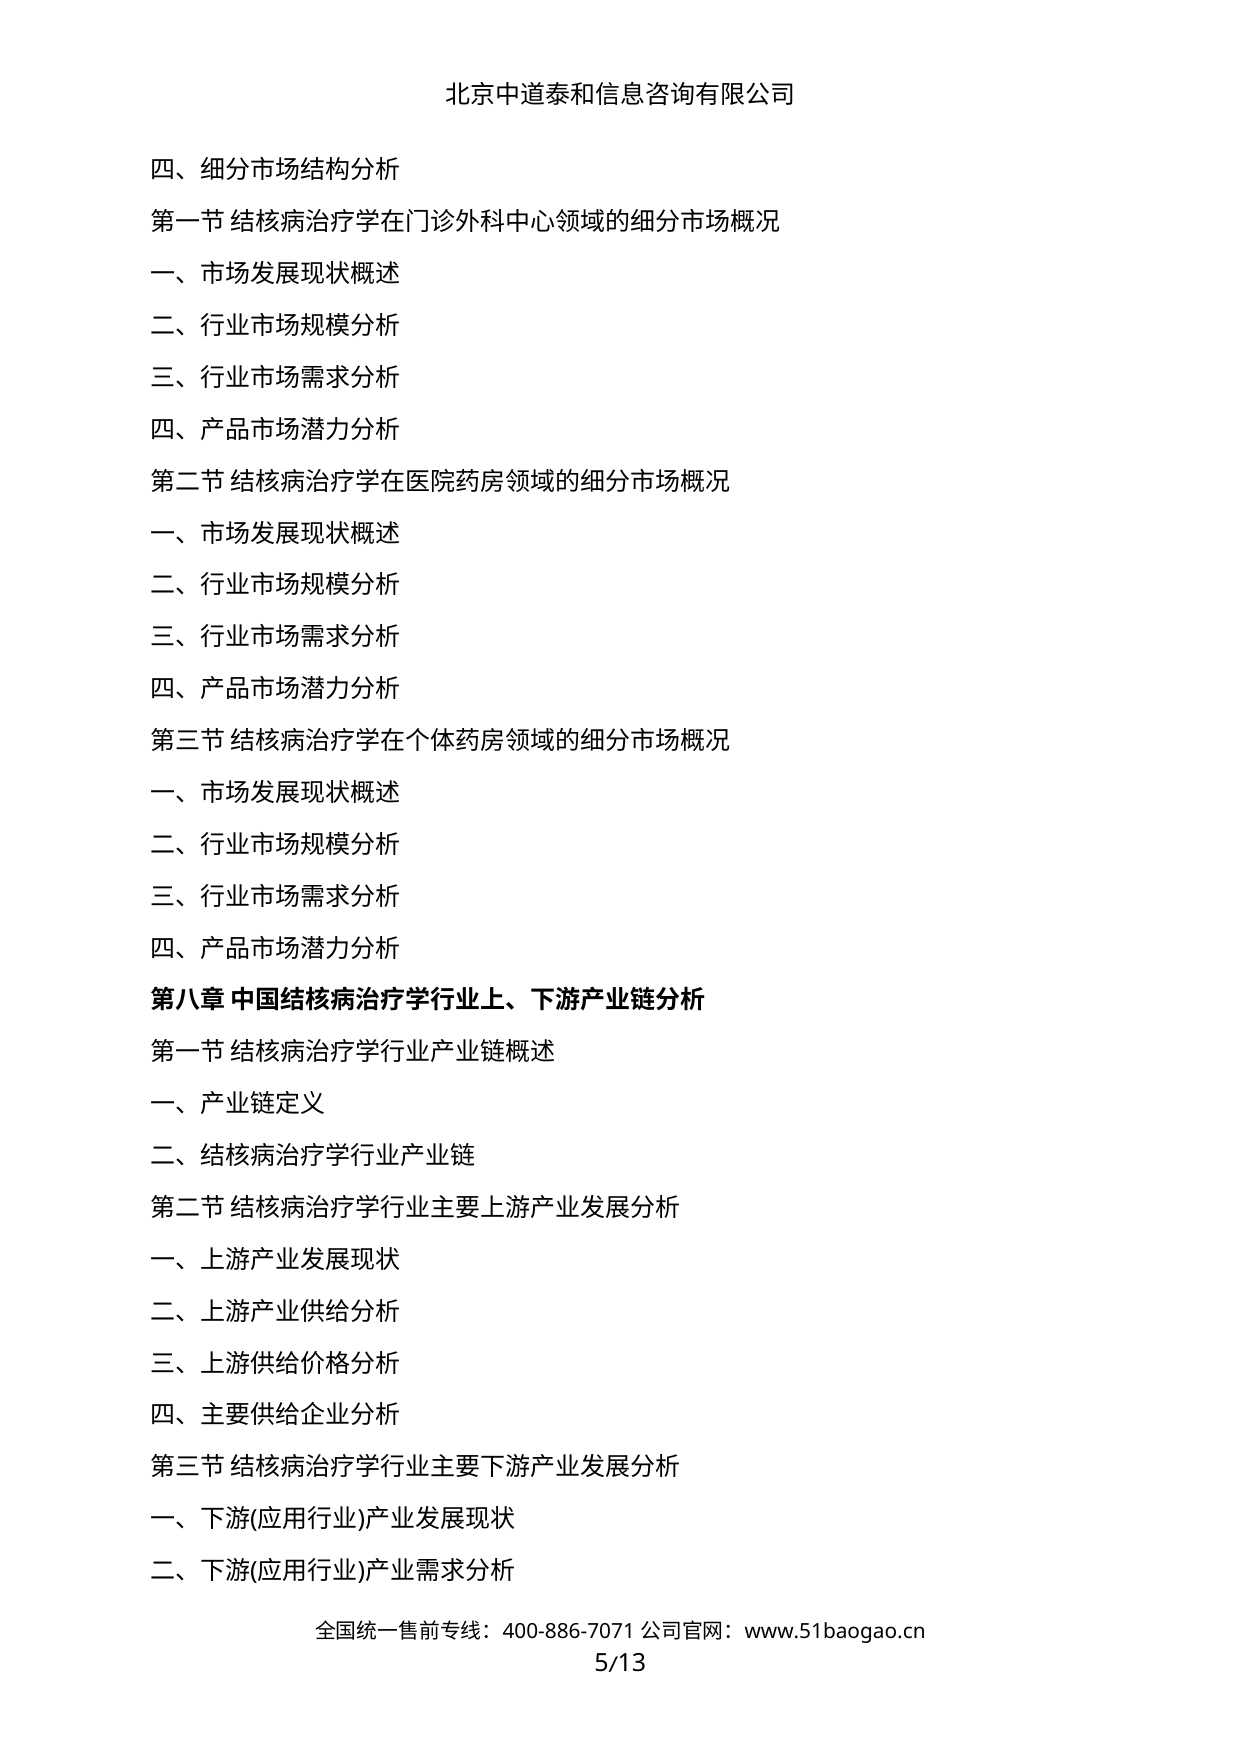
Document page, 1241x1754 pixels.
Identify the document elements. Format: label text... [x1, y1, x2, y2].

text 二、行业市场规模分析 [150, 306, 1090, 342]
text 一、市场发展现状概述 [150, 513, 1090, 549]
text 二、结核病治疗学行业产业链 [150, 1136, 1090, 1172]
text 一、上游产业发展现状 [150, 1239, 1090, 1276]
text 第一节 结核病治疗学在门诊外科中心领域的细分市场概况 [150, 202, 1090, 238]
text 第一节 结核病治疗学行业产业链概述 [150, 1032, 1090, 1068]
text 第二节 结核病治疗学行业主要上游产业发展分析 [150, 1187, 1090, 1224]
text 一、市场发展现状概述 [150, 772, 1090, 809]
text 一、产业链定义 [150, 1084, 1090, 1120]
text 一、市场发展现状概述 [150, 254, 1090, 290]
text 二、行业市场规模分析 [150, 824, 1090, 861]
text 三、行业市场需求分析 [150, 876, 1090, 912]
text 三、行业市场需求分析 [150, 357, 1090, 394]
text 一、下游(应用行业)产业发展现状 [150, 1499, 1090, 1535]
text 四、产品市场潜力分析 [150, 669, 1090, 705]
text 三、行业市场需求分析 [150, 617, 1090, 653]
text 第三节 结核病治疗学行业主要下游产业发展分析 [150, 1447, 1090, 1483]
text 四、产品市场潜力分析 [150, 409, 1090, 446]
text 四、主要供给企业分析 [150, 1395, 1090, 1431]
text 二、上游产业供给分析 [150, 1291, 1090, 1327]
text 三、上游供给价格分析 [150, 1343, 1090, 1379]
text 四、产品市场潜力分析 [150, 928, 1090, 964]
text 二、下游(应用行业)产业需求分析 [150, 1551, 1090, 1587]
text 第二节 结核病治疗学在医院药房领域的细分市场概况 [150, 461, 1090, 497]
text 第三节 结核病治疗学在个体药房领域的细分市场概况 [150, 721, 1090, 757]
text 二、行业市场规模分析 [150, 565, 1090, 601]
text 四、细分市场结构分析 [150, 150, 1090, 186]
text 第八章 中国结核病治疗学行业上、下游产业链分析 [150, 980, 1090, 1016]
